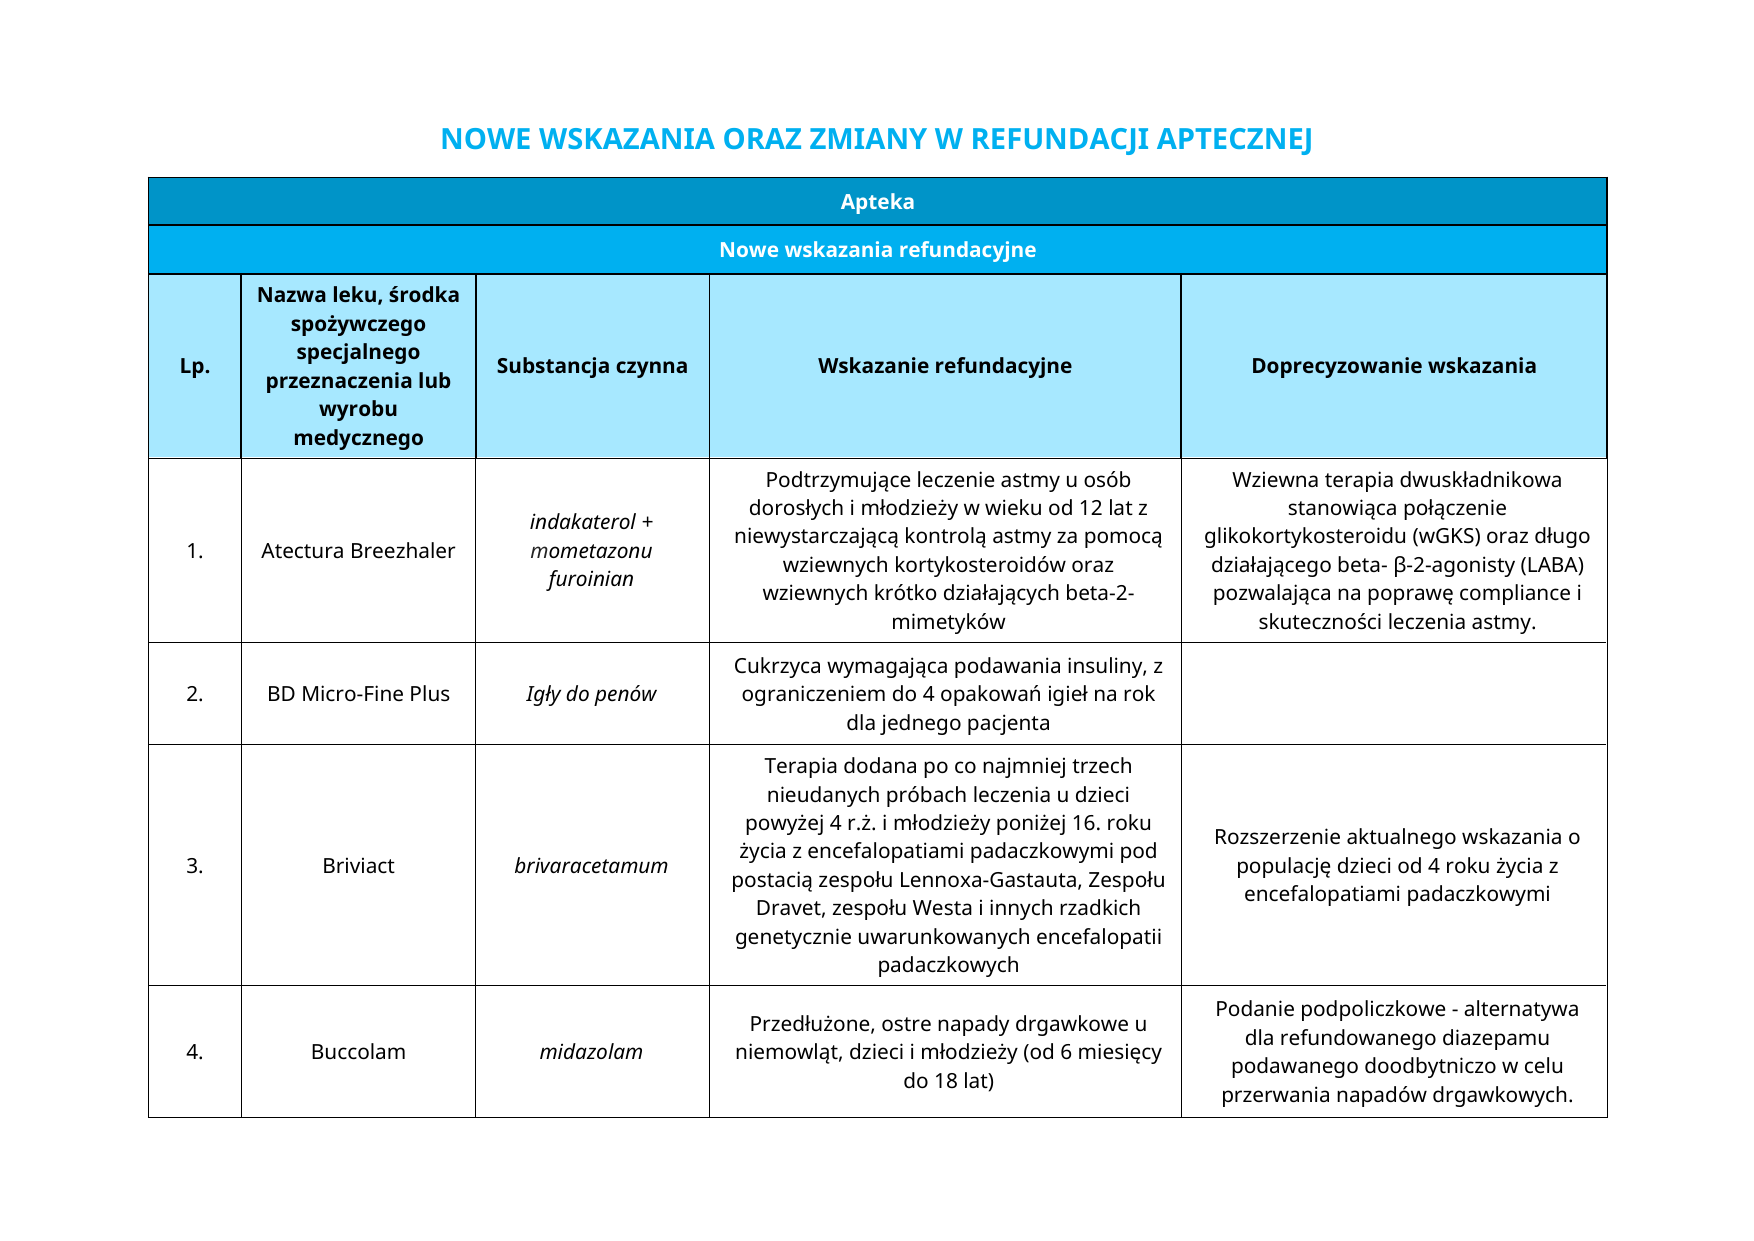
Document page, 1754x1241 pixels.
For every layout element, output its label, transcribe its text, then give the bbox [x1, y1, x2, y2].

table_cell midazolam [476, 986, 709, 1117]
table_cell brivaracetamum [476, 745, 709, 985]
table_cell Terapia dodana po co najmniej trzech nieudanych próbach leczenia u dzieci powyżej 4 r.ż. i młodzieży poniżej 16. roku życia z encefalopatiami padaczkowymi pod postacią zespołu Lennoxa-Gastauta, Zespołu Dravet, zespołu Westa i innych rzadkich genetycznie uwarunkowanych encefalopatii padaczkowych [710, 745, 1181, 985]
table_cell Wziewna terapia dwuskładnikowa stanowiąca połączenie glikokortykosteroidu (wGKS) oraz długo działającego beta- β-2-agonisty (LABA) pozwalająca na poprawę compliance i skuteczności leczenia astmy. [1182, 459, 1607, 642]
table_cell 4. [149, 986, 241, 1117]
table_cell Buccolam [242, 986, 475, 1117]
table_cell Atectura Breezhaler [242, 459, 475, 642]
table_cell 3. [149, 745, 241, 985]
table_cell Lp. [149, 275, 240, 457]
table_cell indakaterol + mometazonu furoinian [476, 459, 709, 642]
table_cell Igły do penów [476, 643, 709, 744]
table_cell Nowe wskazania refundacyjne [149, 226, 1606, 273]
table_cell Nazwa leku, środka spożywczego specjalnego przeznaczenia lub wyrobu medycznego [242, 275, 475, 457]
table_cell [1182, 642, 1607, 744]
table_cell Rozszerzenie aktualnego wskazania o populację dzieci od 4 roku życia z encefalopatiami padaczkowymi [1182, 744, 1607, 985]
table_header Apteka [149, 178, 1606, 224]
table_cell BD Micro-Fine Plus [242, 643, 475, 744]
table_cell 2. [149, 643, 241, 744]
table_cell Substancja czynna [477, 275, 709, 457]
table_cell Doprecyzowanie wskazania [1182, 275, 1606, 457]
table_cell Cukrzyca wymagająca podawania insuliny, z ograniczeniem do 4 opakowań igieł na rok dla jednego pacjenta [710, 643, 1181, 744]
text NOWE WSKAZANIA ORAZ ZMIANY W REFUNDACJI APTECZNEJ [148, 118, 1606, 158]
table_cell Przedłużone, ostre napady drgawkowe u niemowląt, dzieci i młodzieży (od 6 miesięcy do 18 lat) [710, 986, 1181, 1117]
table_cell 1. [149, 459, 241, 642]
table_cell Podtrzymujące leczenie astmy u osób dorosłych i młodzieży w wieku od 12 lat z niewystarczającą kontrolą astmy za pomocą wziewnych kortykosteroidów oraz wziewnych krótko działających beta-2- mimetyków [710, 459, 1181, 642]
table_cell Wskazanie refundacyjne [710, 275, 1180, 457]
table_cell Podanie podpoliczkowe - alternatywa dla refundowanego diazepamu podawanego doodbytniczo w celu przerwania napadów drgawkowych. [1182, 985, 1607, 1117]
table_cell Briviact [242, 745, 475, 985]
